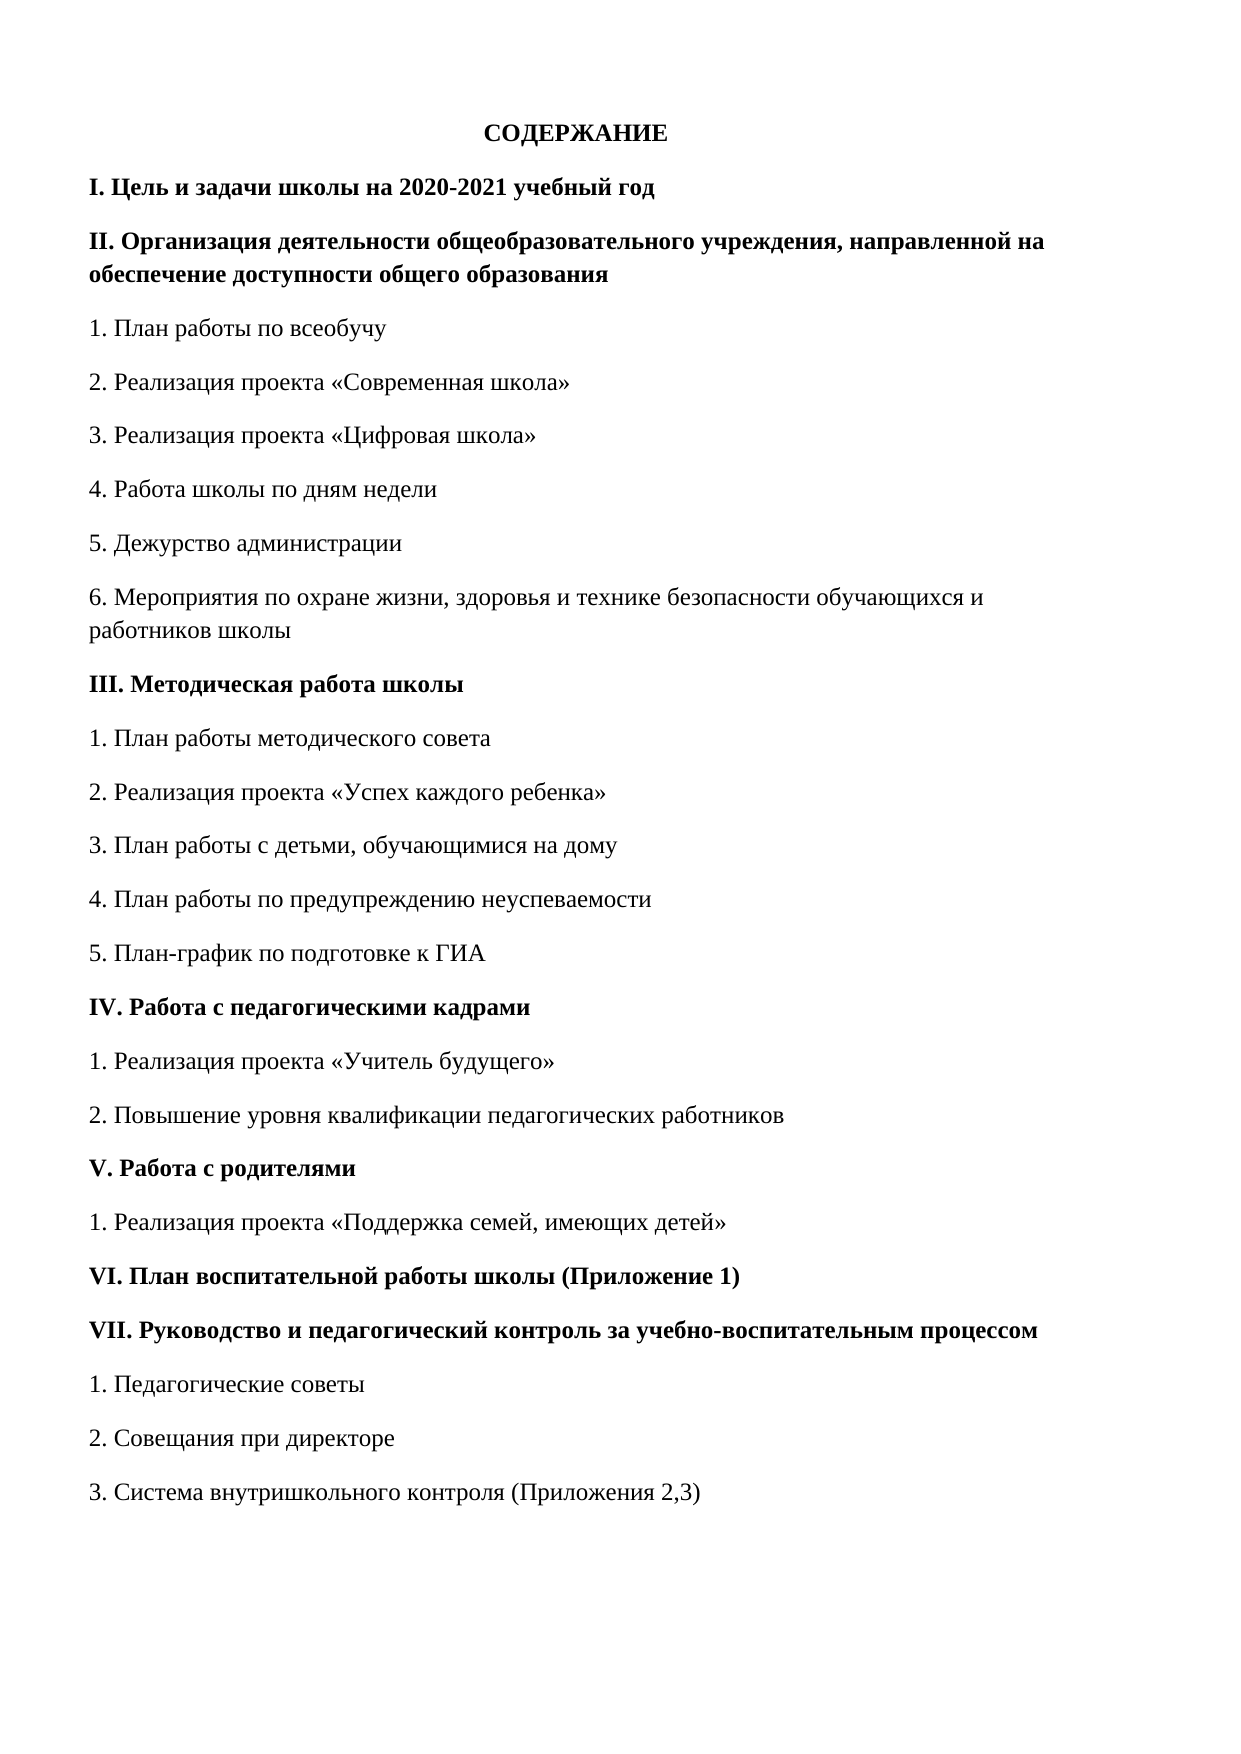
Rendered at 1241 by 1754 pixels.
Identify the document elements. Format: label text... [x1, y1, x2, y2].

text 1. Педагогические советы [88, 1369, 1063, 1398]
text 5. Дежурство администрации [88, 528, 1063, 557]
text VI. План воспитательной работы школы (Приложение 1) [88, 1261, 1063, 1290]
text 2. Повышение уровня квалификации педагогических работников [88, 1100, 1063, 1128]
text 1. План работы по всеобучу [88, 313, 1063, 341]
text III. Методическая работа школы [88, 669, 1063, 698]
text 2. Совещания при директоре [88, 1423, 1063, 1452]
text СОДЕРЖАНИЕ [88, 118, 1063, 147]
text I. Цель и задачи школы на 2020-2021 учебный год [88, 172, 1063, 201]
text II. Организация деятельности общеобразовательного учреждения, направленной на обеспечение доступности общего образования [88, 226, 1063, 288]
text 1. Реализация проекта «Поддержка семей, имеющих детей» [88, 1207, 1063, 1236]
text 6. Мероприятия по охране жизни, здоровья и технике безопасности обучающихся и работников школы [88, 582, 1063, 644]
text 4. Работа школы по дням недели [88, 474, 1063, 503]
text 5. План-график по подготовке к ГИА [88, 938, 1063, 967]
text IV. Работа с педагогическими кадрами [88, 992, 1063, 1021]
text 3. Реализация проекта «Цифровая школа» [88, 420, 1063, 449]
text 2. Реализация проекта «Современная школа» [88, 367, 1063, 395]
text VII. Руководство и педагогический контроль за учебно-воспитательным процессом [88, 1315, 1063, 1344]
text V. Работа с родителями [88, 1153, 1063, 1182]
text 3. Система внутришкольного контроля (Приложения 2,3) [88, 1477, 1063, 1505]
text 1. План работы методического совета [88, 723, 1063, 751]
text 2. Реализация проекта «Успех каждого ребенка» [88, 777, 1063, 805]
text 4. План работы по предупреждению неуспеваемости [88, 884, 1063, 913]
text 3. План работы с детьми, обучающимися на дому [88, 830, 1063, 859]
text 1. Реализация проекта «Учитель будущего» [88, 1046, 1063, 1074]
